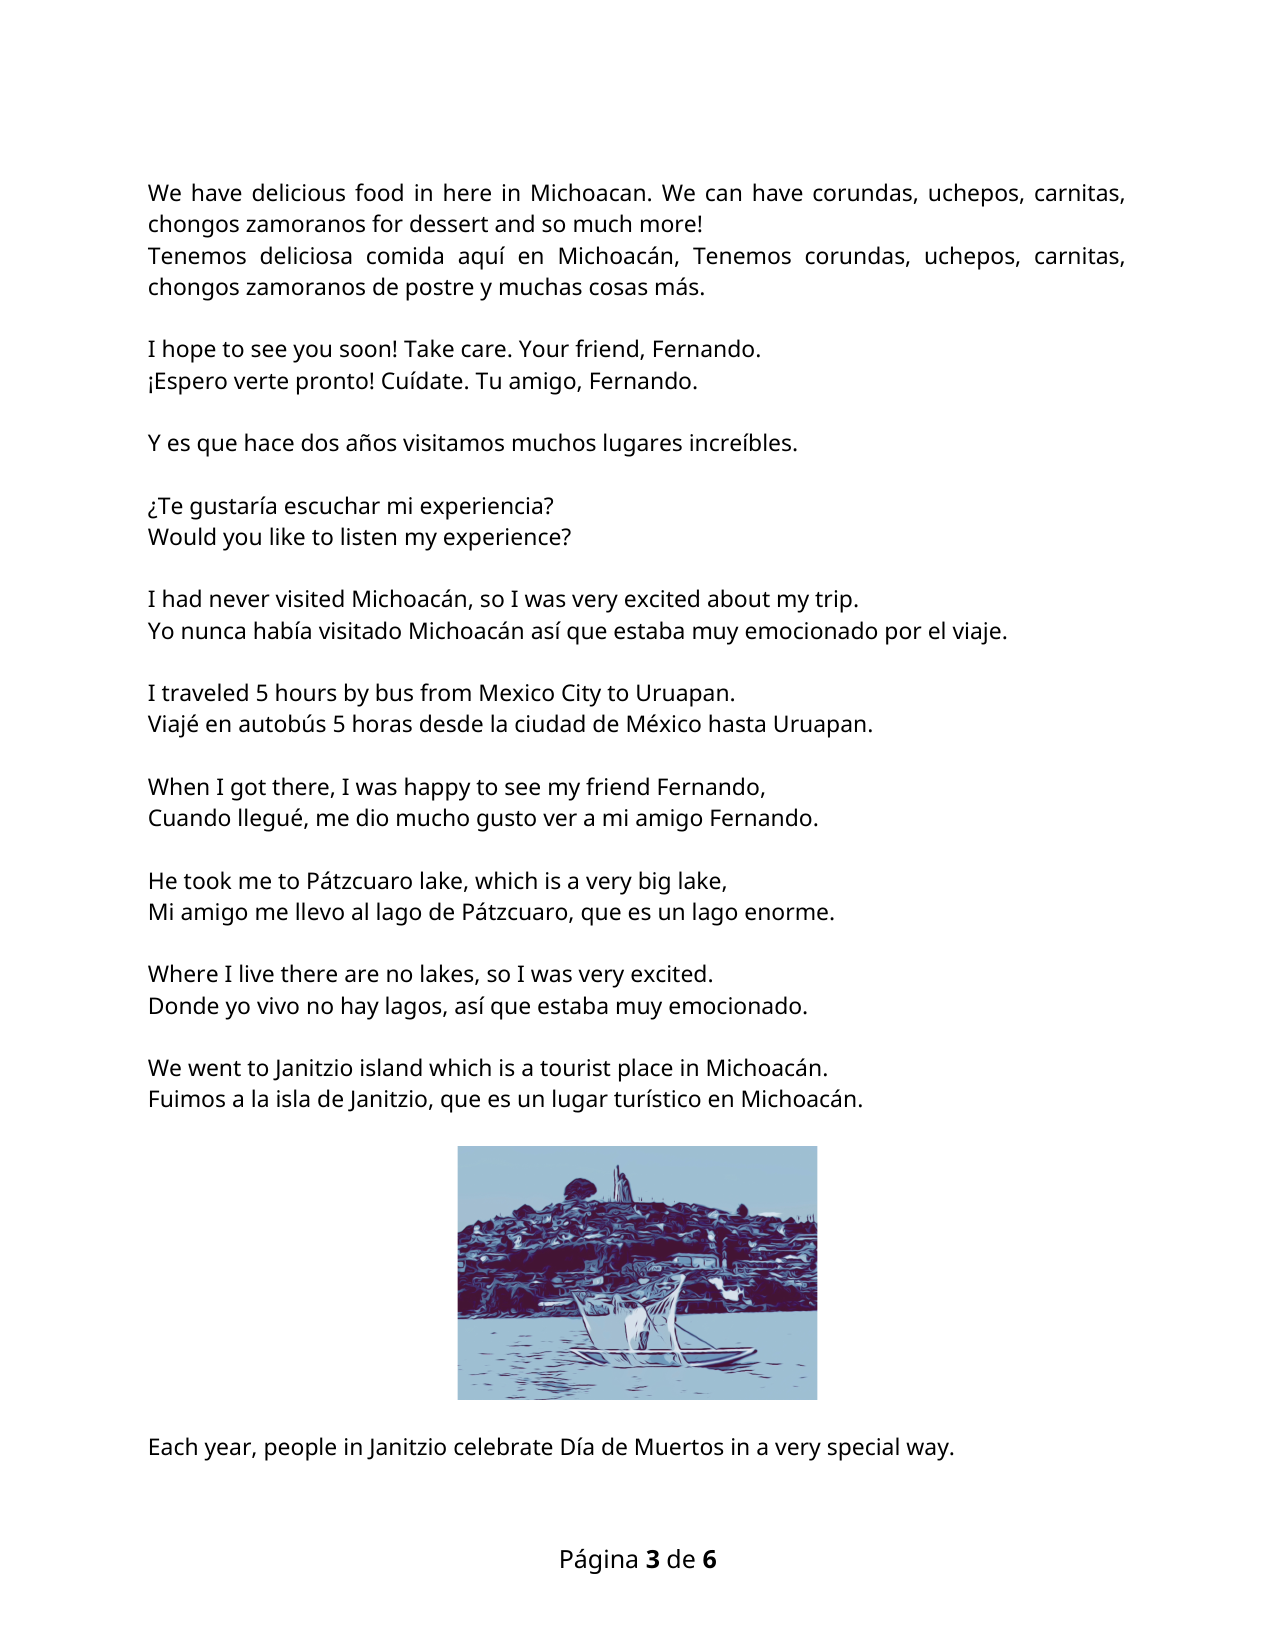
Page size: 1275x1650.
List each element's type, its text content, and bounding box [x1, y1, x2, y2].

text He took me to Pátzcuaro lake, which is a very big lake, [148, 865, 1127, 896]
picture [457, 1146, 818, 1400]
text Yo nunca había visitado Michoacán así que estaba muy emocionado por el viaje. [148, 615, 1127, 646]
text ¿Te gustaría escuchar mi experiencia? [148, 490, 1127, 521]
text When I got there, I was happy to see my friend Fernando, [148, 771, 1127, 802]
text Mi amigo me llevo al lago de Pátzcuaro, que es un lago enorme. [148, 896, 1127, 927]
text Where I live there are no lakes, so I was very excited. [148, 958, 1127, 990]
text I hope to see you soon! Take care. Your friend, Fernando. [148, 333, 1127, 365]
text I traveled 5 hours by bus from Mexico City to Uruapan. [148, 677, 1127, 708]
text Y es que hace dos años visitamos muchos lugares increíbles. [148, 427, 1127, 458]
text Cuando llegué, me dio mucho gusto ver a mi amigo Fernando. [148, 802, 1127, 833]
text Would you like to listen my experience? [148, 521, 1127, 552]
text I had never visited Michoacán, so I was very excited about my trip. [148, 583, 1127, 615]
text We went to Janitzio island which is a tourist place in Michoacán. [148, 1052, 1127, 1083]
text Fuimos a la isla de Janitzio, que es un lugar turístico en Michoacán. [148, 1083, 1127, 1115]
text Each year, people in Janitzio celebrate Día de Muertos in a very special way. [148, 1431, 1127, 1462]
text We have delicious food in here in Michoacan. We can have corundas, uchepos, carnitas, chongos zamoranos for dessert and so much more! [148, 177, 1127, 240]
text Viajé en autobús 5 horas desde la ciudad de México hasta Uruapan. [148, 708, 1127, 740]
text Donde yo vivo no hay lagos, así que estaba muy emocionado. [148, 990, 1127, 1021]
text Tenemos deliciosa comida aquí en Michoacán, Tenemos corundas, uchepos, carnitas, chongos zamoranos de postre y muchas cosas más. [148, 240, 1127, 302]
text ¡Espero verte pronto! Cuídate. Tu amigo, Fernando. [148, 365, 1127, 396]
